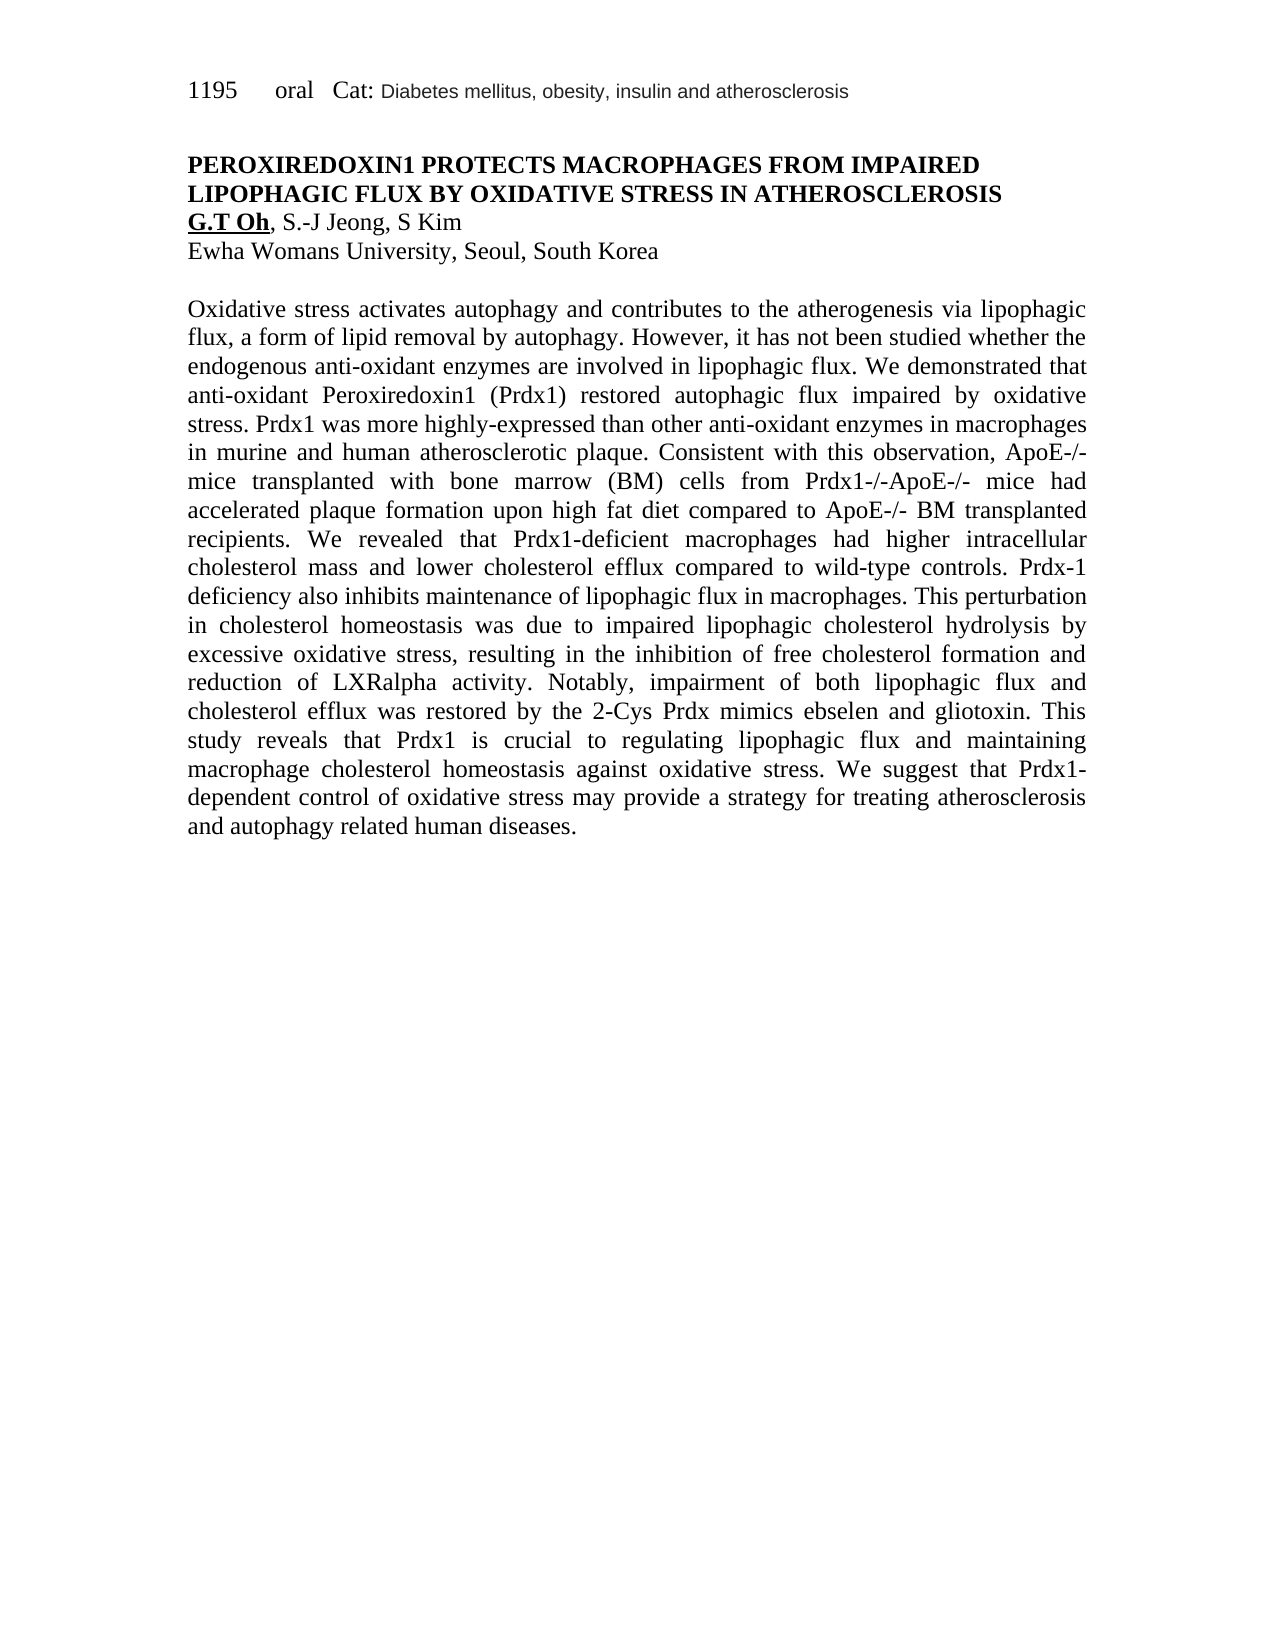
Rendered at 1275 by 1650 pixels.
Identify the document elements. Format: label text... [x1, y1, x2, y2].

text Ewha Womans University, Seoul, South Korea [187, 236, 1087, 265]
text G.T Oh, S.-J Jeong, S Kim [187, 207, 1087, 236]
text PEROXIREDOXIN1 PROTECTS MACROPHAGES FROM IMPAIRED LIPOPHAGIC FLUX BY OXIDATIVE STRESS IN ATHEROSCLEROSIS [187, 150, 1087, 207]
text Oxidative stress activates autophagy and contributes to the atherogenesis via lipophagic flux, a form of lipid removal by autophagy. However, it has not been studied whether the endogenous anti-oxidant enzymes are involved in lipophagic flux. We demonstrated that anti-oxidant Peroxiredoxin1 (Prdx1) restored autophagic flux impaired by oxidative stress. Prdx1 was more highly-expressed than other anti-oxidant enzymes in macrophages in murine and human atherosclerotic plaque. Consistent with this observation, ApoE-/- mice transplanted with bone marrow (BM) cells from Prdx1-/-ApoE-/- mice had accelerated plaque formation upon high fat diet compared to ApoE-/- BM transplanted recipients. We revealed that Prdx1-deficient macrophages had higher intracellular cholesterol mass and lower cholesterol efflux compared to wild-type controls. Prdx-1 deficiency also inhibits maintenance of lipophagic flux in macrophages. This perturbation in cholesterol homeostasis was due to impaired lipophagic cholesterol hydrolysis by excessive oxidative stress, resulting in the inhibition of free cholesterol formation and reduction of LXRalpha activity. Notably, impairment of both lipophagic flux and cholesterol efflux was restored by the 2-Cys Prdx mimics ebselen and gliotoxin. This study reveals that Prdx1 is crucial to regulating lipophagic flux and maintaining macrophage cholesterol homeostasis against oxidative stress. We suggest that Prdx1-dependent control of oxidative stress may provide a strategy for treating atherosclerosis and autophagy related human diseases. [187, 294, 1087, 840]
